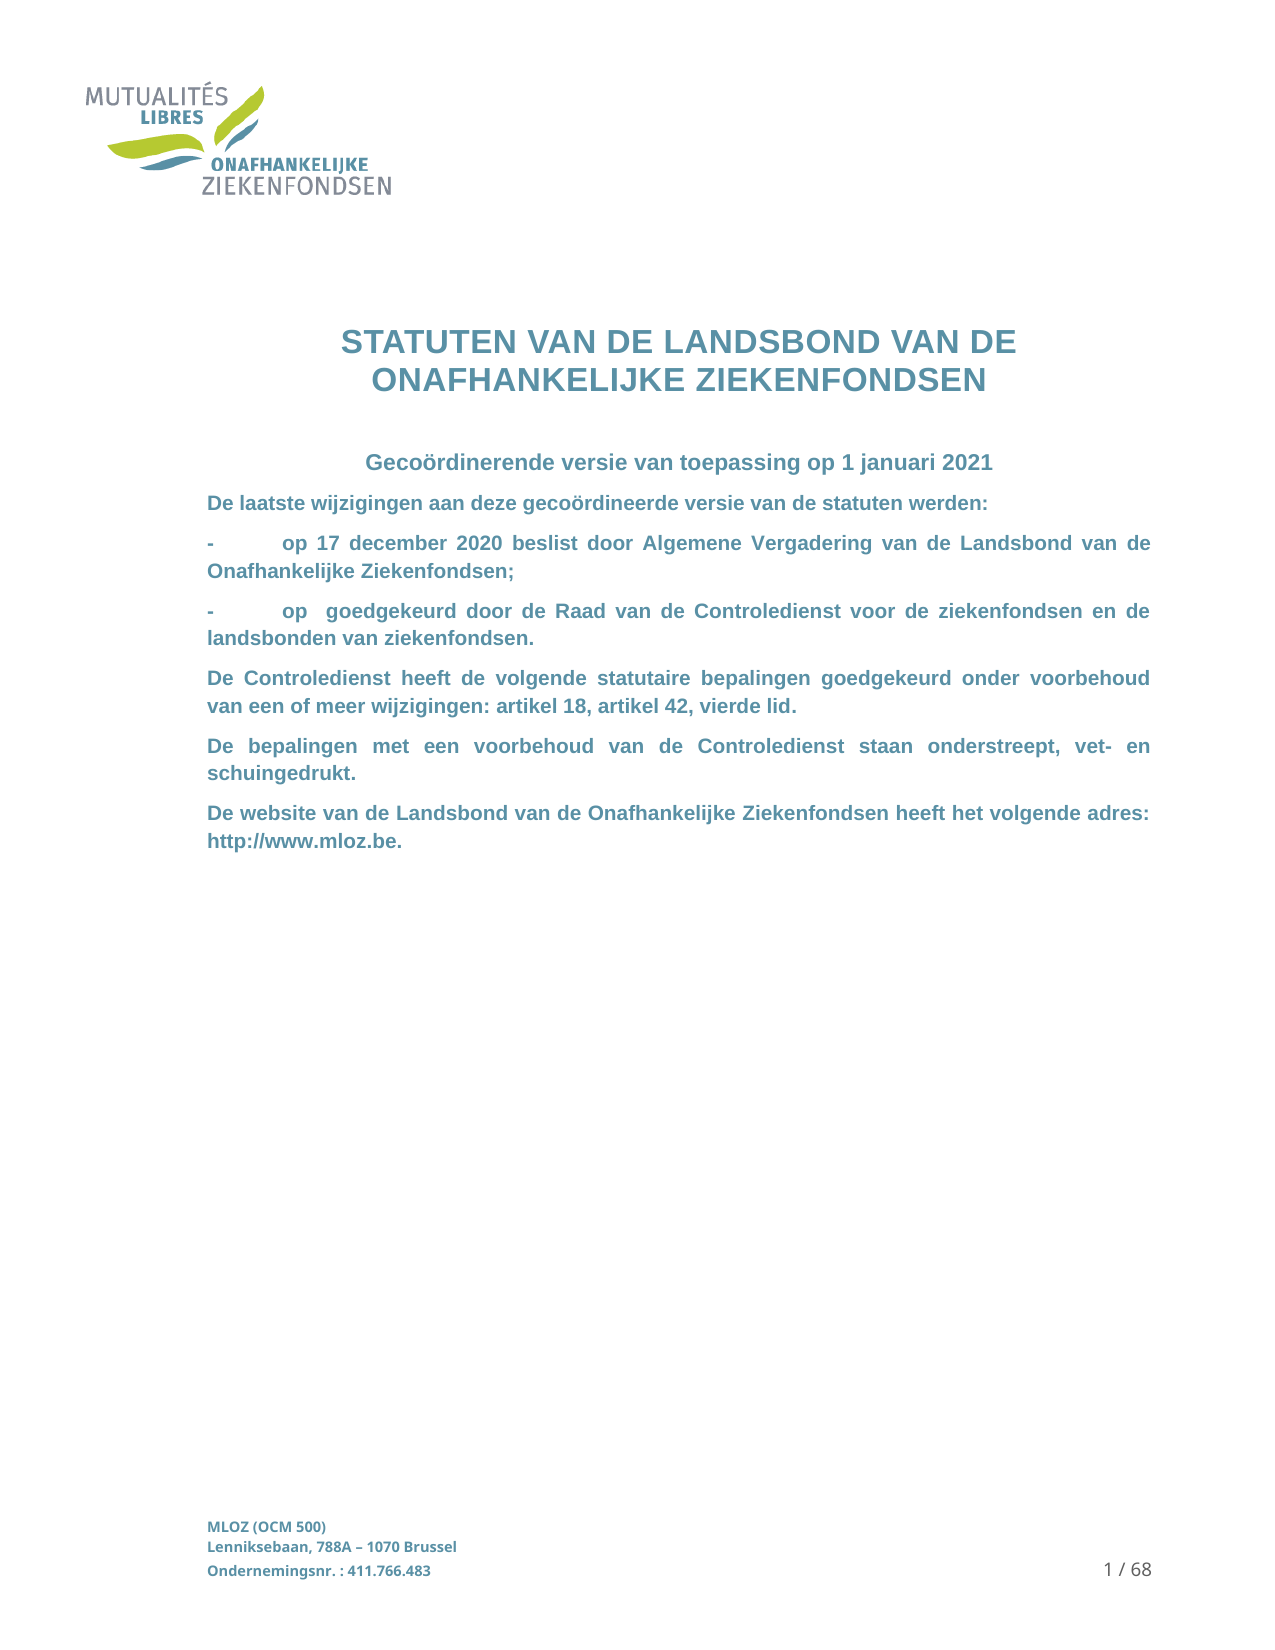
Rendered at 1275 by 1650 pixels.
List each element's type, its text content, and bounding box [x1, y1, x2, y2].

text - op goedgekeurd door de Raad van de Controledienst voor de ziekenfondsen en de landsbonden van ziekenfondsen. [207, 599, 1152, 650]
text Gecoördinerende versie van toepassing op 1 januari 2021 [207, 448, 1152, 475]
text De Controledienst heeft de volgende statutaire bepalingen goedgekeurd onder voorbehoud van een of meer wijzigingen: artikel 18, artikel 42, vierde lid. [207, 666, 1152, 718]
text De laatste wijzigingen aan deze gecoördineerde versie van de statuten werden: [207, 491, 1152, 515]
text - op 17 december 2020 beslist door Algemene Vergadering van de Landsbond van de Onafhankelijke Ziekenfondsen; [207, 531, 1152, 583]
text De website van de Landsbond van de Onafhankelijke Ziekenfondsen heeft het volgende adres: http://www.mloz.be. [207, 801, 1152, 853]
text De bepalingen met een voorbehoud van de Controledienst staan onderstreept, vet- en schuingedrukt. [207, 734, 1152, 785]
picture [49, 51, 427, 230]
